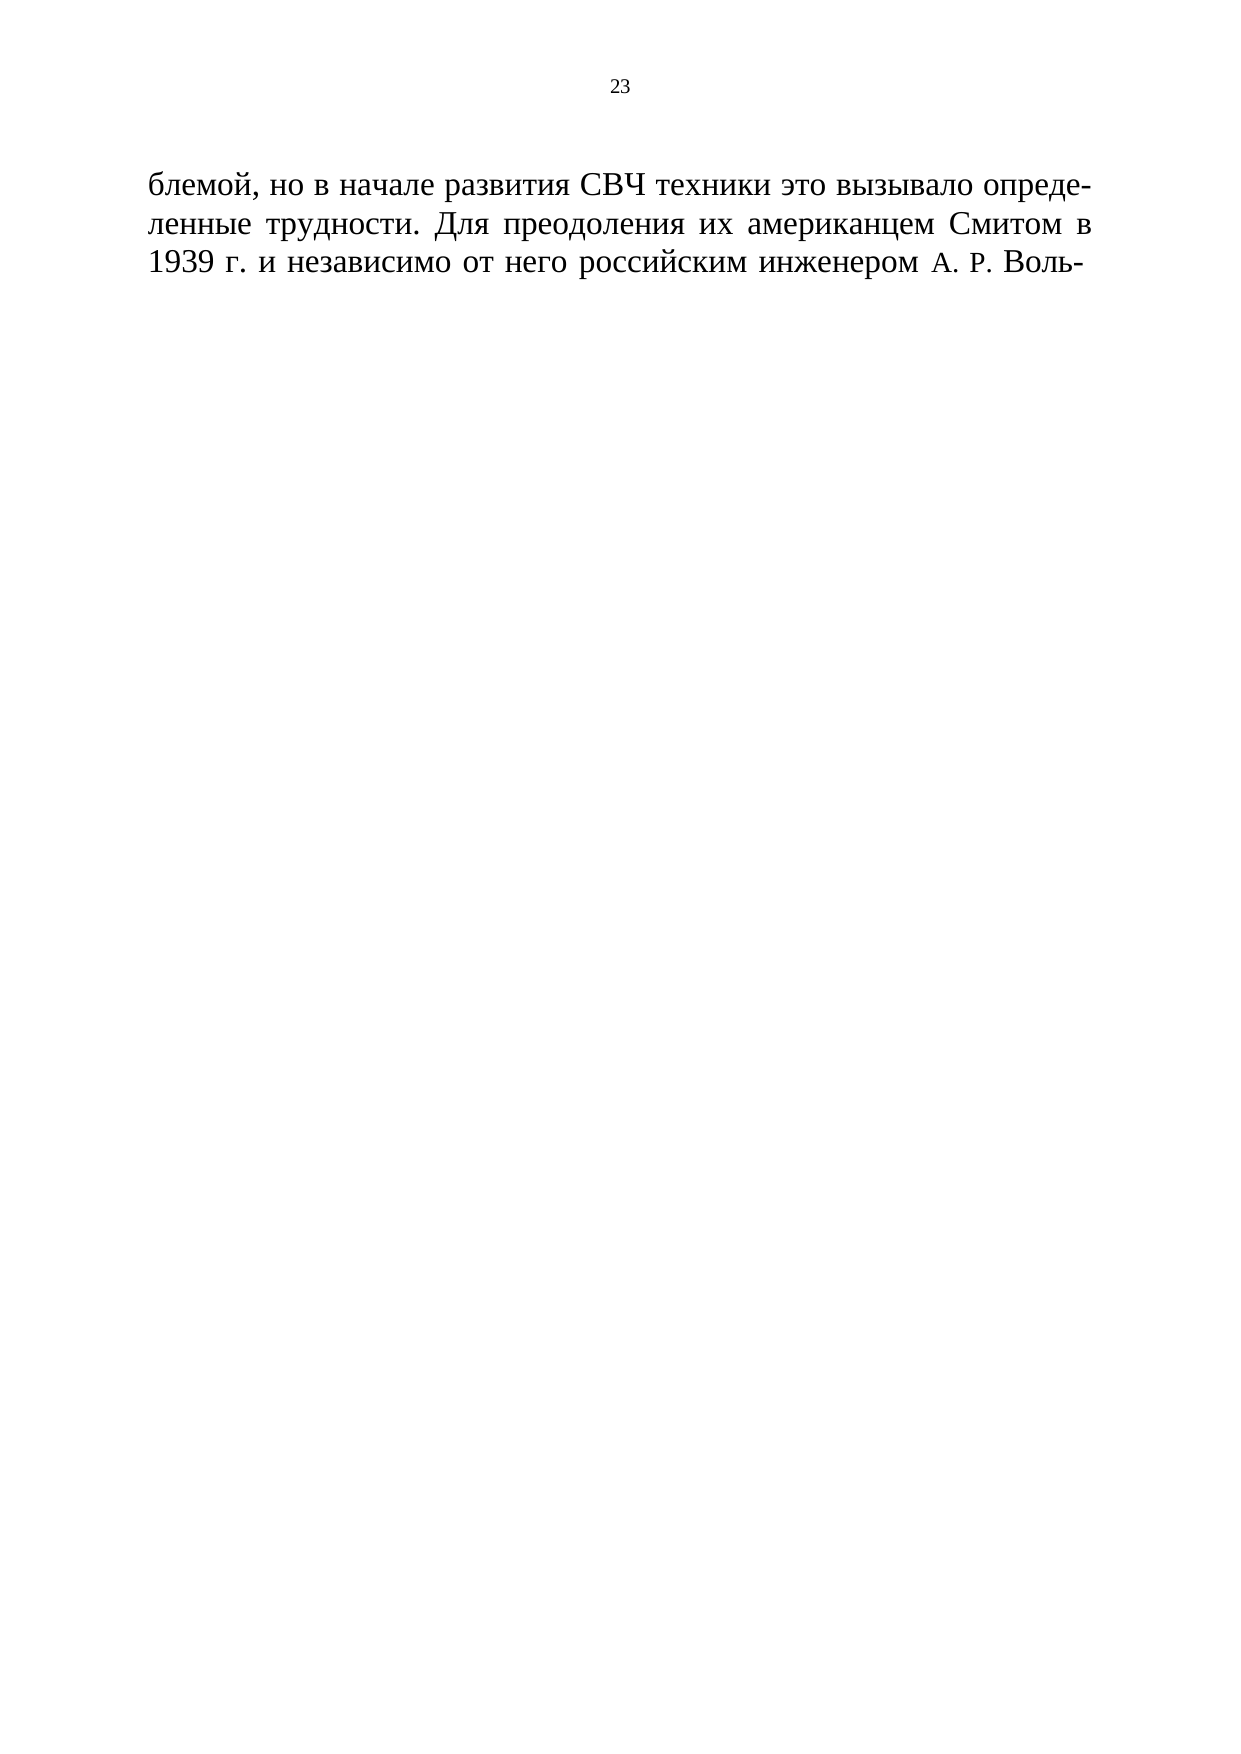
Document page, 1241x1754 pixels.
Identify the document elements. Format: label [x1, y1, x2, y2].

text [148, 164, 1093, 279]
